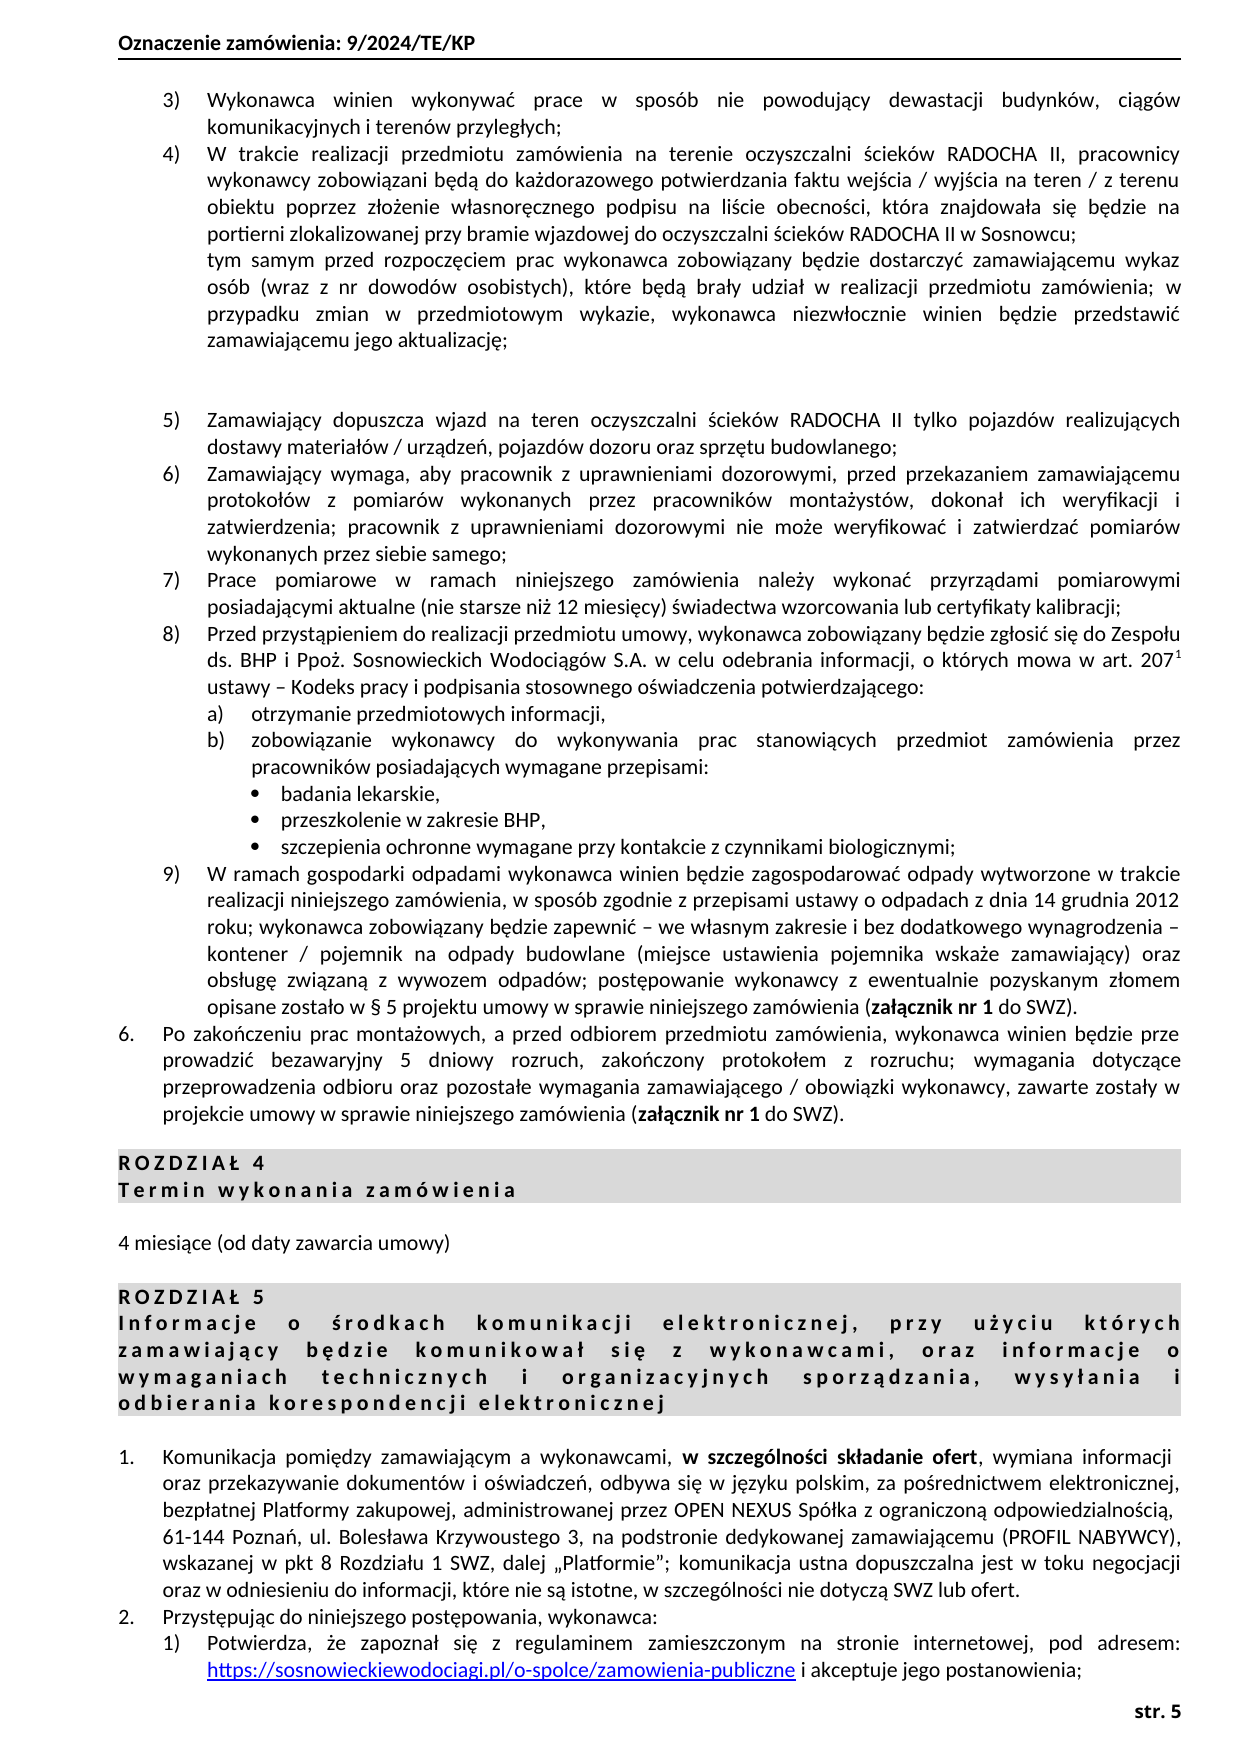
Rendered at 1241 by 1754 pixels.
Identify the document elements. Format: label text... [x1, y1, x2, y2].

list Przed przystąpieniem do realizacji przedmiotu umowy, wykonawca zobowiązany będzie zgłosić się do Zespołu ds. BHP i Ppoż. Sosnowieckich Wodociągów S.A. w celu odebrania informacji, o których mowa w art. 2071 ustawy – Kodeks pracy i podpisania stosownego oświadczenia potwierdzającego: [162, 620, 1181, 700]
text ROZDZIAŁ 4 [118, 1149, 1181, 1176]
list Zamawiający dopuszcza wjazd na teren oczyszczalni ścieków RADOCHA II tylko pojazdów realizujących dostawy materiałów / urządzeń, pojazdów dozoru oraz sprzętu budowlanego; [162, 407, 1181, 460]
list Prace pomiarowe w ramach niniejszego zamówienia należy wykonać przyrządami pomiarowymi posiadającymi aktualne (nie starsze niż 12 miesięcy) świadectwa wzorcowania lub certyfikaty kalibracji; [162, 567, 1181, 620]
list Wykonawca winien wykonywać prace w sposób nie powodujący dewastacji budynków, ciągów komunikacyjnych i terenów przyległych; [162, 87, 1181, 140]
list Potwierdza, że zapoznał się z regulaminem zamieszczonym na stronie internetowej, pod adresem: https://sosnowieckiewodociagi.pl/o-spolce/zamowienia-publiczne i akceptuje jego postanowienia; [162, 1629, 1181, 1683]
list W trakcie realizacji przedmiotu zamówienia na terenie oczyszczalni ścieków RADOCHA II, pracownicy wykonawcy zobowiązani będą do każdorazowego potwierdzania faktu wejścia / wyjścia na teren / z terenu obiektu poprzez złożenie własnoręcznego podpisu na liście obecności, która znajdowała się będzie na portierni zlokalizowanej przy bramie wjazdowej do oczyszczalni ścieków RADOCHA II w Sosnowcu; [162, 140, 1181, 247]
text tym samym przed rozpoczęciem prac wykonawca zobowiązany będzie dostarczyć zamawiającemu wykaz osób (wraz z nr dowodów osobistych), które będą brały udział w realizacji przedmiotu zamówienia; w przypadku zmian w przedmiotowym wykazie, wykonawca niezwłocznie winien będzie przedstawić zamawiającemu jego aktualizację; [207, 247, 1181, 353]
list przeszkolenie w zakresie BHP, [251, 807, 1181, 833]
list Przystępując do niniejszego postępowania, wykonawca: [118, 1603, 1181, 1629]
list szczepienia ochronne wymagane przy kontakcie z czynnikami biologicznymi; [251, 833, 1181, 860]
list W ramach gospodarki odpadami wykonawca winien będzie zagospodarować odpady wytworzone w trakcie realizacji niniejszego zamówienia, w sposób zgodnie z przepisami ustawy o odpadach z dnia 14 grudnia 2012 roku; wykonawca zobowiązany będzie zapewnić – we własnym zakresie i bez dodatkowego wynagrodzenia – kontener / pojemnik na odpady budowlane (miejsce ustawienia pojemnika wskaże zamawiający) oraz obsługę związaną z wywozem odpadów; postępowanie wykonawcy z ewentualnie pozyskanym złomem opisane zostało w § 5 projektu umowy w sprawie niniejszego zamówienia (załącznik nr 1 do SWZ). [162, 860, 1181, 1020]
list otrzymanie przedmiotowych informacji, [207, 700, 1181, 727]
list Komunikacja pomiędzy zamawiającym a wykonawcami, w szczególności składanie ofert, wymiana informacji oraz przekazywanie dokumentów i oświadczeń, odbywa się w języku polskim, za pośrednictwem elektronicznej, bezpłatnej Platformy zakupowej, administrowanej przez OPEN NEXUS Spółka z ograniczoną odpowiedzialnością, 61-144 Poznań, ul. Bolesława Krzywoustego 3, na podstronie dedykowanej zamawiającemu (PROFIL NABYWCY), wskazanej w pkt 8 Rozdziału 1 SWZ, dalej „Platformie”; komunikacja ustna dopuszczalna jest w toku negocjacji oraz w odniesieniu do informacji, które nie są istotne, w szczególności nie dotyczą SWZ lub ofert. [118, 1443, 1181, 1603]
list Zamawiający wymaga, aby pracownik z uprawnieniami dozorowymi, przed przekazaniem zamawiającemu protokołów z pomiarów wykonanych przez pracowników montażystów, dokonał ich weryfikacji i zatwierdzenia; pracownik z uprawnieniami dozorowymi nie może weryfikować i zatwierdzać pomiarów wykonanych przez siebie samego; [162, 460, 1181, 567]
text Informacje o środkach komunikacji elektronicznej, przy użyciu których zamawiający będzie komunikował się z wykonawcami, oraz informacje o wymaganiach technicznych i organizacyjnych sporządzania, wysyłania i odbierania korespondencji elektronicznej [118, 1309, 1181, 1416]
text ROZDZIAŁ 5 [118, 1283, 1181, 1309]
text 4 miesiące (od daty zawarcia umowy) [118, 1229, 1181, 1256]
list badania lekarskie, [251, 780, 1181, 807]
list zobowiązanie wykonawcy do wykonywania prac stanowiących przedmiot zamówienia przez pracowników posiadających wymagane przepisami: [207, 727, 1181, 780]
list Po zakończeniu prac montażowych, a przed odbiorem przedmiotu zamówienia, wykonawca winien będzie prze prowadzić bezawaryjny 5 dniowy rozruch, zakończony protokołem z rozruchu; wymagania dotyczące przeprowadzenia odbioru oraz pozostałe wymagania zamawiającego / obowiązki wykonawcy, zawarte zostały w projekcie umowy w sprawie niniejszego zamówienia (załącznik nr 1 do SWZ). [118, 1020, 1181, 1127]
text Termin wykonania zamówienia [118, 1176, 1181, 1203]
